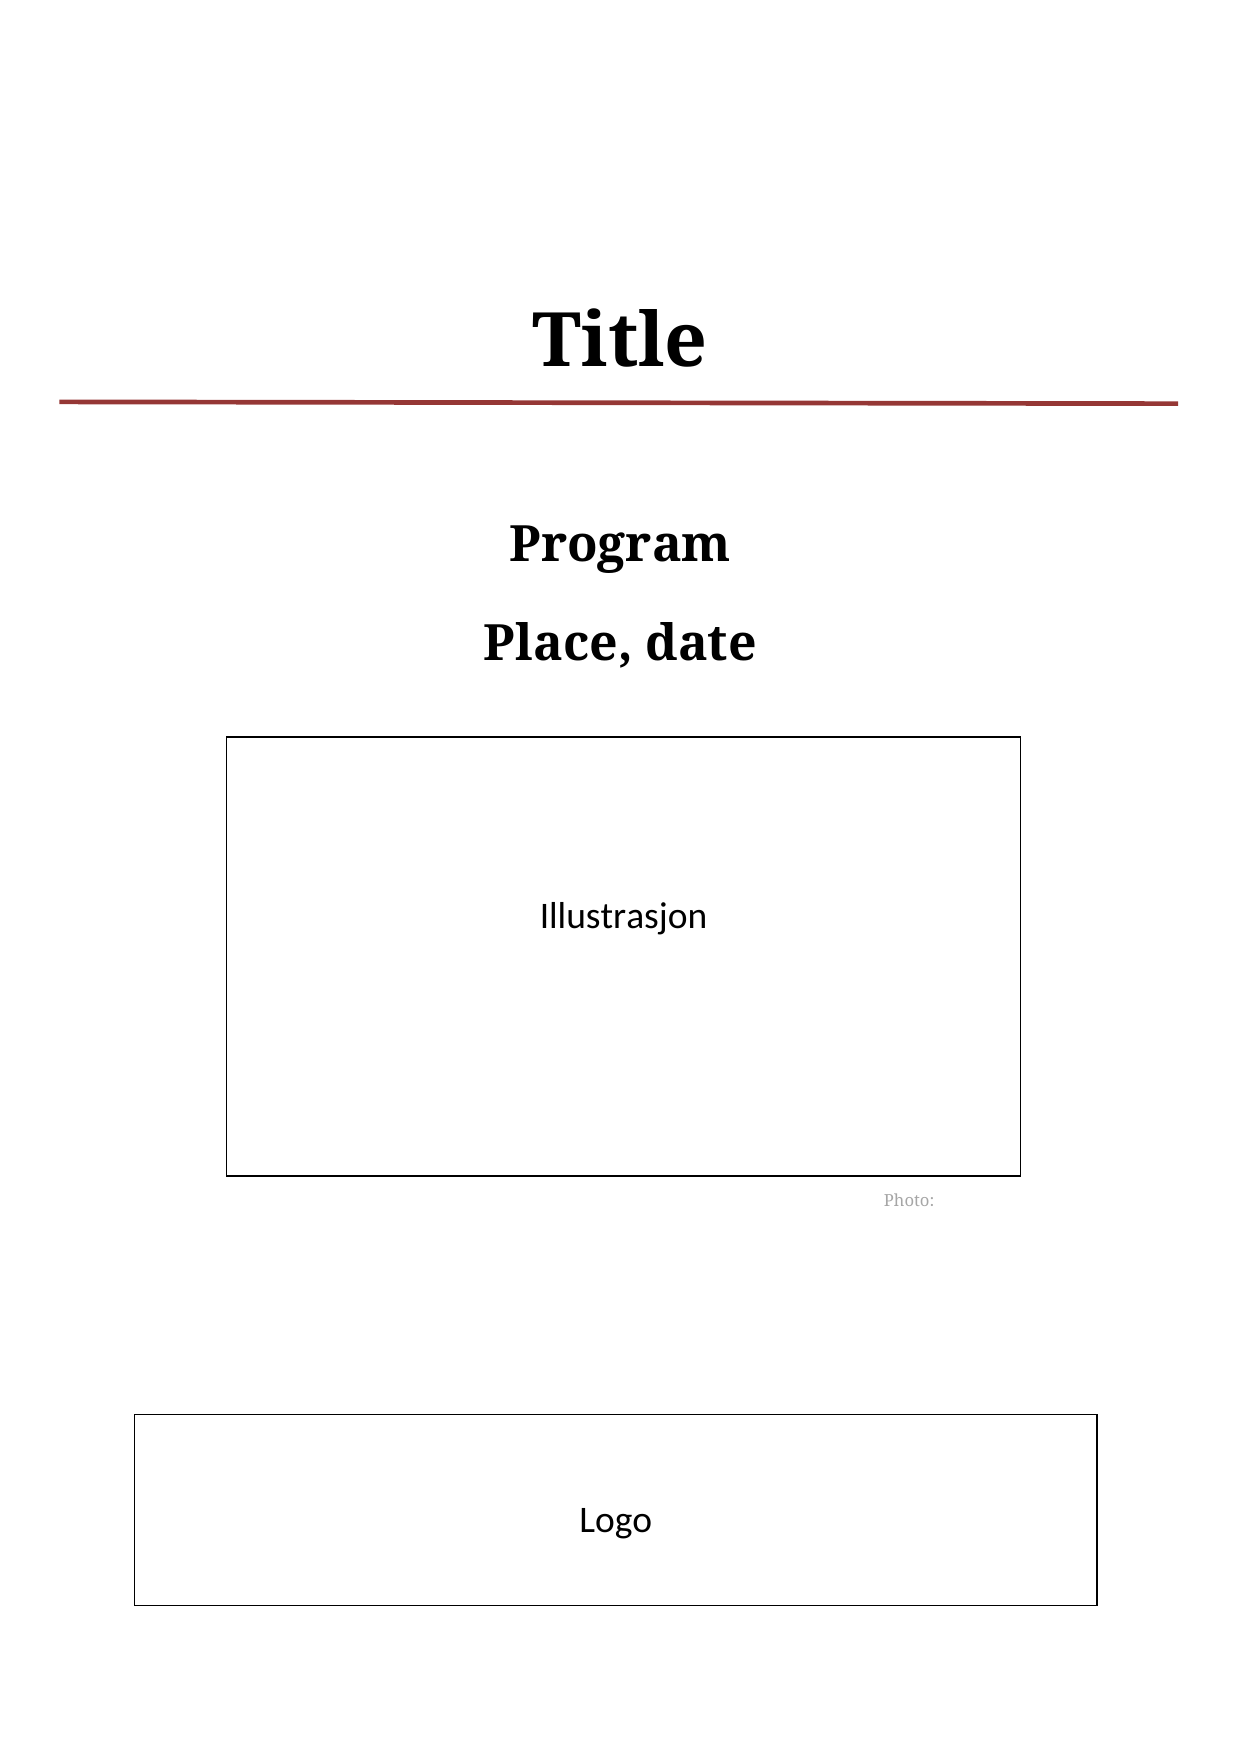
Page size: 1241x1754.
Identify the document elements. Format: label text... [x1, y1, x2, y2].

text Title [148, 286, 1093, 388]
text Place, date [148, 607, 1093, 675]
text Program [148, 508, 1093, 576]
